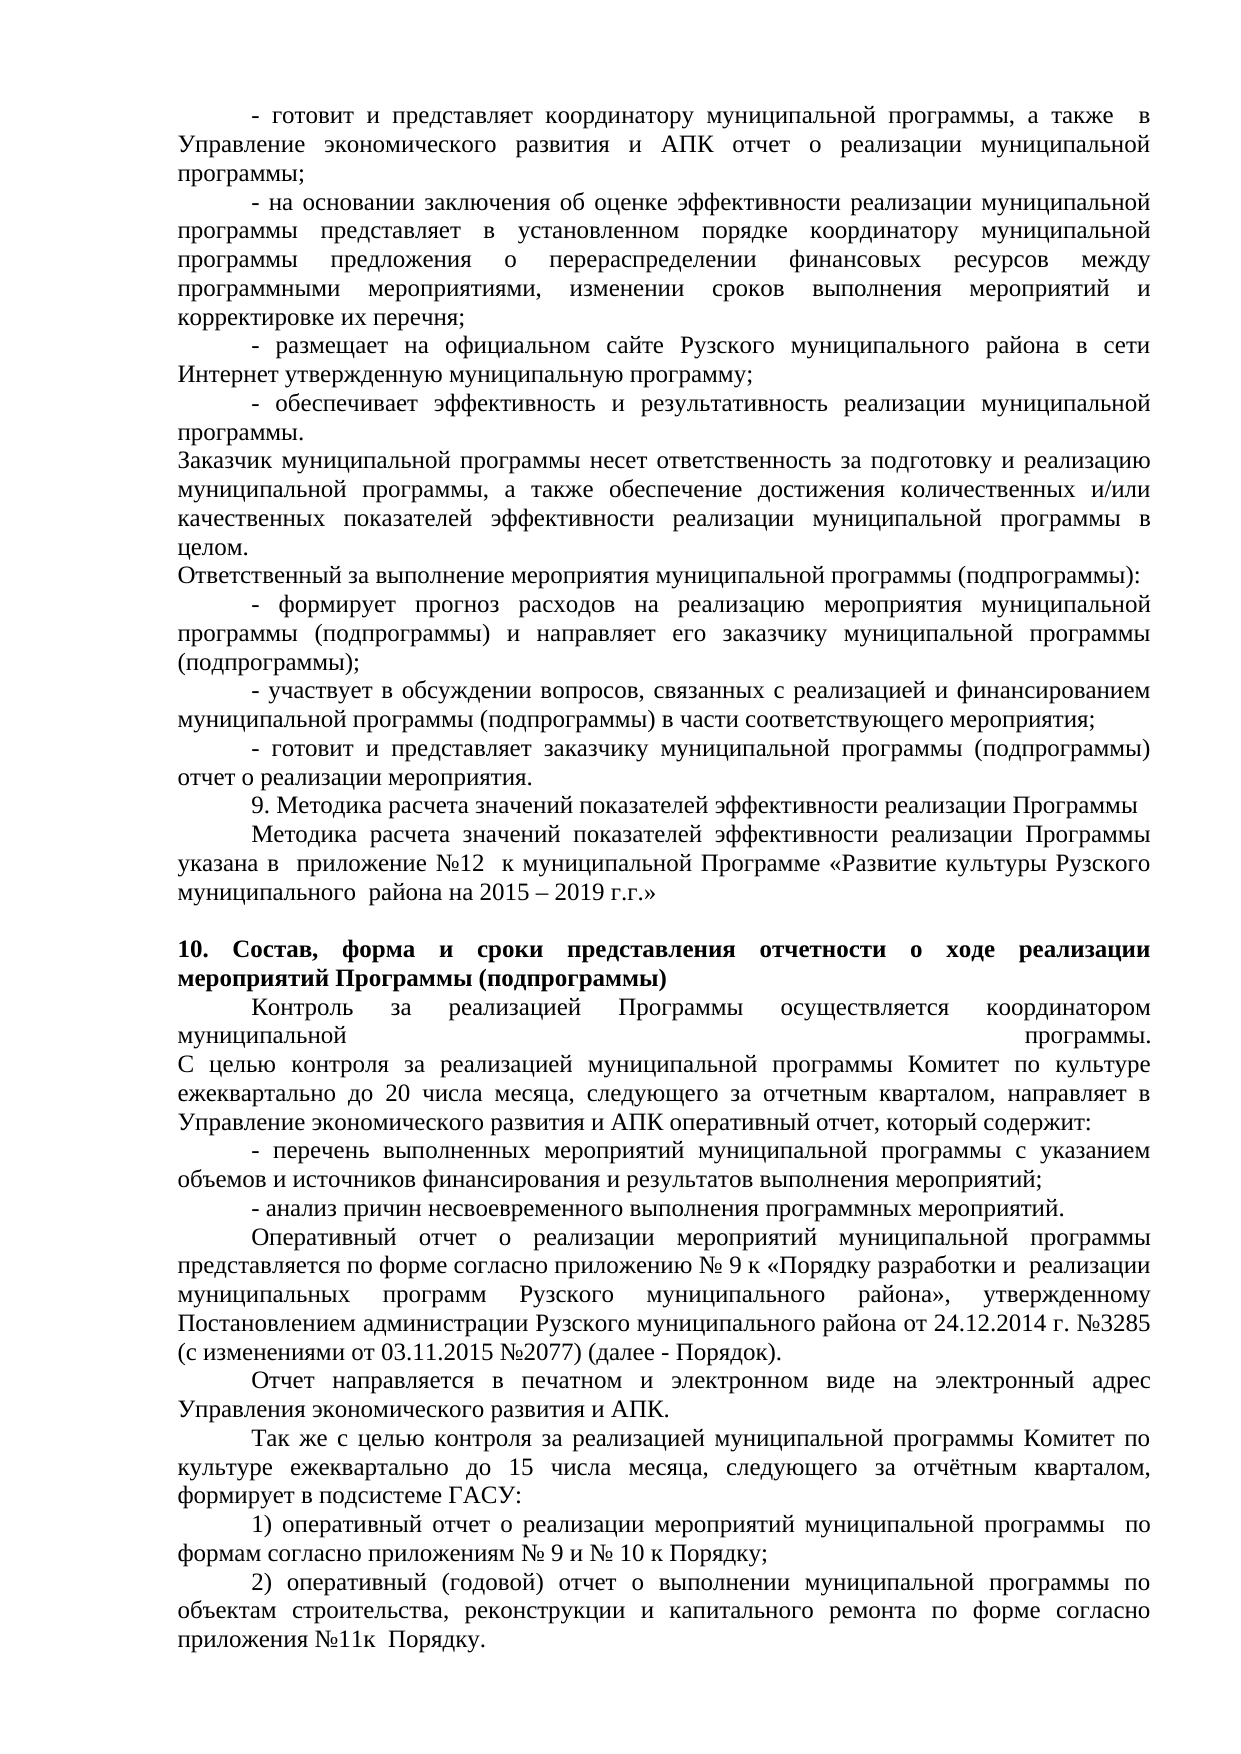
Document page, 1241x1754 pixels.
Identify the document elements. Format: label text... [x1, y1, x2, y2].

text - формирует прогноз расходов на реализацию мероприятия муниципальной программы (подпрограммы) и направляет его заказчику муниципальной программы (подпрограммы); [177, 589, 1152, 675]
text 9. Методика расчета значений показателей эффективности реализации Программы [177, 790, 1152, 819]
text 1) оперативный отчет о реализации мероприятий муниципальной программы по формам согласно приложениям № 9 и № 10 к Порядку; [177, 1509, 1152, 1567]
text - на основании заключения об оценке эффективности реализации муниципальной программы представляет в установленном порядке координатору муниципальной программы предложения о перераспределении финансовых ресурсов между программными мероприятиями, изменении сроков выполнения мероприятий и корректировке их перечня; [177, 187, 1152, 330]
text Контроль за реализацией Программы осуществляется координатором муниципальной программы. С целью контроля за реализацией муниципальной программы Комитет по культуре ежеквартально до 20 числа месяца, следующего за отчетным кварталом, направляет в Управление экономического развития и АПК оперативный отчет, который содержит: [177, 992, 1152, 1135]
text Методика расчета значений показателей эффективности реализации Программы указана в приложение №12 к муниципальной Программе «Развитие культуры Рузского муниципального района на 2015 – 2019 г.г.» [177, 819, 1152, 905]
text Так же с целью контроля за реализацией муниципальной программы Комитет по культуре ежеквартально до 15 числа месяца, следующего за отчётным кварталом, формирует в подсистеме ГАСУ: [177, 1423, 1152, 1509]
text - участвует в обсуждении вопросов, связанных с реализацией и финансированием муниципальной программы (подпрограммы) в части соответствующего мероприятия; [177, 675, 1152, 733]
text - анализ причин несвоевременного выполнения программных мероприятий. [177, 1193, 1152, 1222]
text - размещает на официальном сайте Рузского муниципального района в сети Интернет утвержденную муниципальную программу; [177, 330, 1152, 388]
text - готовит и представляет заказчику муниципальной программы (подпрограммы) отчет о реализации мероприятия. [177, 733, 1152, 790]
text - перечень выполненных мероприятий муниципальной программы с указанием объемов и источников финансирования и результатов выполнения мероприятий; [177, 1135, 1152, 1193]
text - обеспечивает эффективность и результативность реализации муниципальной программы. Заказчик муниципальной программы несет ответственность за подготовку и реализацию муниципальной программы, а также обеспечение достижения количественных и/или качественных показателей эффективности реализации муниципальной программы в целом. Ответственный за выполнение мероприятия муниципальной программы (подпрограммы): [177, 388, 1152, 589]
text - готовит и представляет координатору муниципальной программы, а также в Управление экономического развития и АПК отчет о реализации муниципальной программы; [177, 100, 1152, 187]
text 10. Состав, форма и сроки представления отчетности о ходе реализации мероприятий Программы (подпрограммы) [177, 905, 1152, 992]
text Оперативный отчет о реализации мероприятий муниципальной программы представляется по форме согласно приложению № 9 к «Порядку разработки и реализации муниципальных программ Рузского муниципального района», утвержденному Постановлением администрации Рузского муниципального района от 24.12.2014 г. №3285 (с изменениями от 03.11.2015 №2077) (далее - Порядок). [177, 1222, 1152, 1365]
text 2) оперативный (годовой) отчет о выполнении муниципальной программы по объектам строительства, реконструкции и капитального ремонта по форме согласно приложения №11к Порядку. [177, 1567, 1152, 1653]
text Отчет направляется в печатном и электронном виде на электронный адрес Управления экономического развития и АПК. [177, 1365, 1152, 1423]
